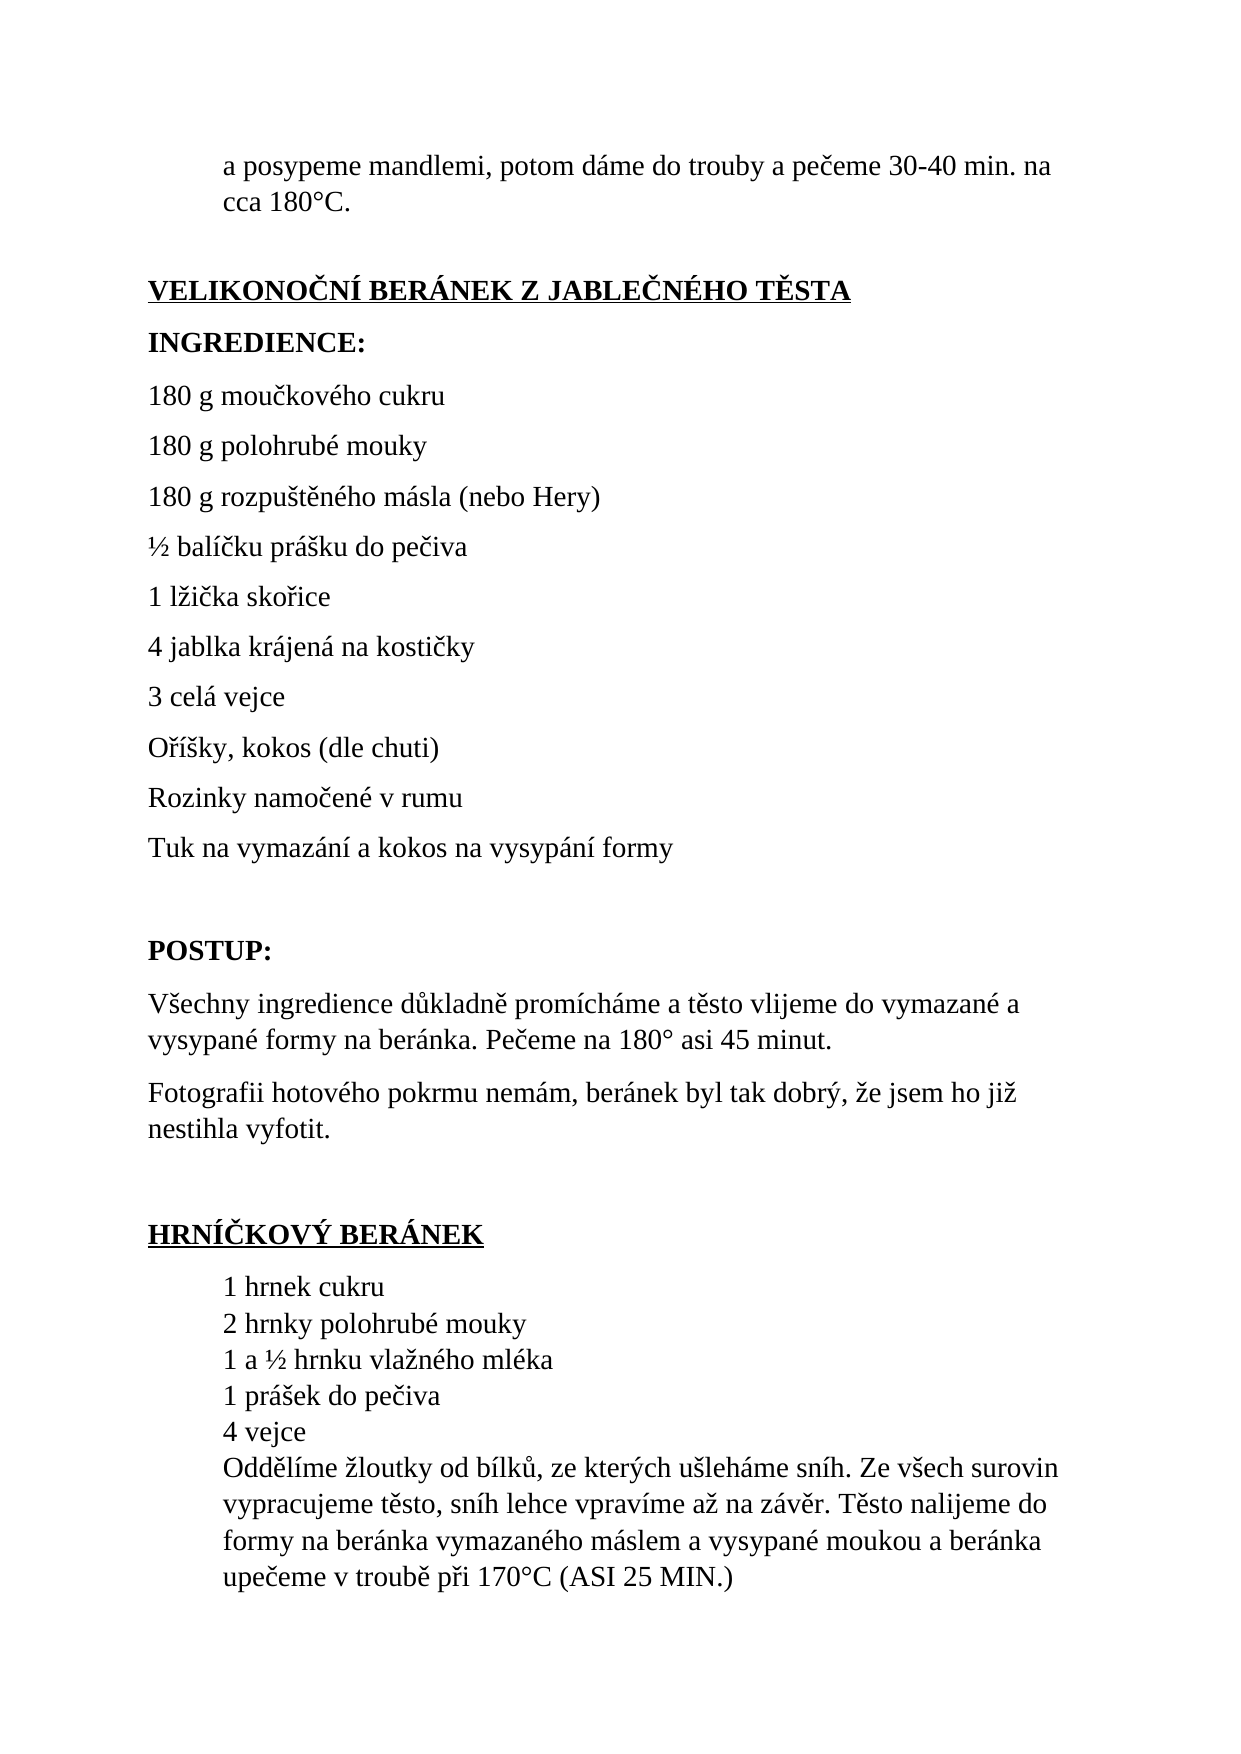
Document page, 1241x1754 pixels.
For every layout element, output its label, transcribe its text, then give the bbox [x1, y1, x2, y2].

text ½ balíčku prášku do pečiva [148, 529, 1093, 562]
text INGREDIENCE: [148, 326, 1093, 359]
text 180 g polohrubé mouky [148, 428, 1093, 462]
list 4 vejce [223, 1414, 1093, 1448]
text VELIKONOČNÍ BERÁNEK Z JABLEČNÉHO TĚSTA [148, 273, 1093, 306]
text Fotografii hotového pokrmu nemám, beránek byl tak dobrý, že jsem ho již nestihla vyfotit. [148, 1075, 1093, 1145]
text HRNÍČKOVÝ BERÁNEK [148, 1217, 1093, 1250]
text Rozinky namočené v rumu [148, 780, 1093, 813]
text Tuk na vymazání a kokos na vysypání formy [148, 830, 1093, 864]
list Oddělíme žloutky od bílků, ze kterých ušleháme sníh. Ze všech surovin vypracujeme těsto, sníh lehce vpravíme až na závěr. Těsto nalijeme do formy na beránka vymazaného máslem a vysypané moukou a beránka upečeme v troubě při 170°C (ASI 25 MIN.) [223, 1450, 1093, 1592]
text 1 lžička skořice [148, 579, 1093, 613]
text 180 g moučkového cukru [148, 378, 1093, 412]
text Oříšky, kokos (dle chuti) [148, 730, 1093, 763]
text 4 jablka krájená na kostičky [148, 629, 1093, 663]
text POSTUP: [148, 933, 1093, 967]
list 1 prášek do pečiva [223, 1378, 1093, 1412]
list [223, 148, 1093, 217]
text 3 celá vejce [148, 679, 1093, 713]
text 180 g rozpuštěného másla (nebo Hery) [148, 479, 1093, 512]
text Všechny ingredience důkladně promícháme a těsto vlijeme do vymazané a vysypané formy na beránka. Pečeme na 180° asi 45 minut. [148, 986, 1093, 1056]
list 2 hrnky polohrubé mouky [223, 1306, 1093, 1339]
list 1 a ½ hrnku vlažného mléka [223, 1342, 1093, 1375]
list 1 hrnek cukru [223, 1269, 1093, 1303]
